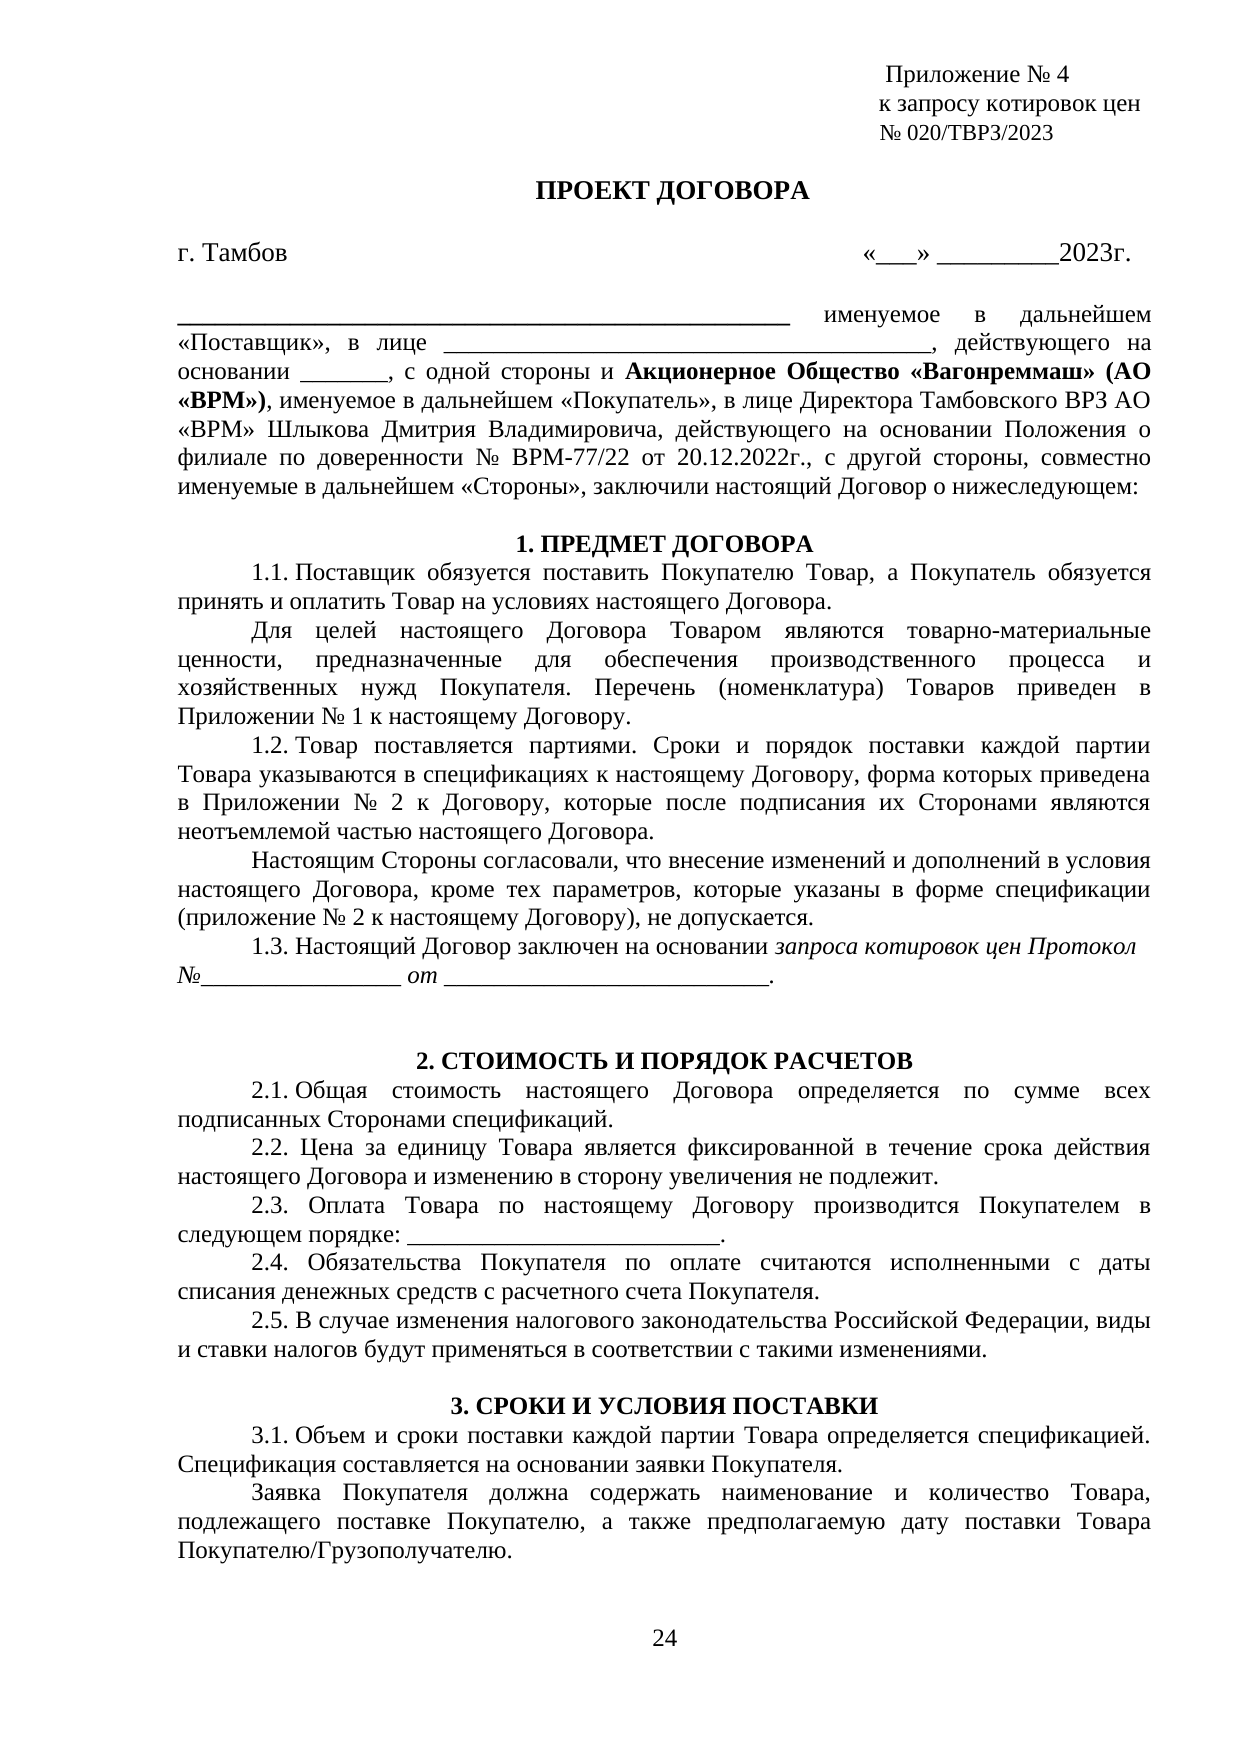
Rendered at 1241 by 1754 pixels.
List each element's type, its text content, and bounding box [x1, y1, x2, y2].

text 1.1. Поставщик обязуется поставить Покупателю Товар, а Покупатель обязуется принять и оплатить Товар на условиях настоящего Договора. [177, 557, 1152, 615]
text 1. ПРЕДМЕТ ДОГОВОРА [177, 529, 1152, 557]
text 1.3. Настоящий Договор заключен на основании запроса котировок цен Протокол №________________ от __________________________. [177, 931, 1152, 989]
text 1.2. Товар поставляется партиями. Сроки и порядок поставки каждой партии Товара указываются в спецификациях к настоящему Договору, форма которых приведена в Приложении № 2 к Договору, которые после подписания их Сторонами являются неотъемлемой частью настоящего Договора. [177, 730, 1152, 845]
text к запросу котировок цен № 020/ТВРЗ/2023 [177, 88, 1152, 145]
text Для целей настоящего Договора Товаром являются товарно-материальные ценности, предназначенные для обеспечения производственного процесса и хозяйственных нужд Покупателя. Перечень (номенклатура) Товаров приведен в Приложении № 1 к настоящему Договору. [177, 615, 1152, 730]
text _________________________________________________ именуемое в дальнейшем «Поставщик», в лице _______________________________________, действующего на основании _______, с одной стороны и Акционерное Общество «Вагонреммаш» (АО «ВРМ»), именуемое в дальнейшем «Покупатель», в лице Директора Тамбовского ВРЗ АО «ВРМ» Шлыкова Дмитрия Владимировича, действующего на основании Положения о филиале по доверенности № ВРМ-77/22 от 20.12.2022г., с другой стороны, совместно именуемые в дальнейшем «Стороны», заключили настоящий Договор о нижеследующем: [177, 299, 1152, 500]
text Приложение № 4 [177, 59, 1152, 88]
text 2.2. Цена за единицу Товара является фиксированной в течение срока действия настоящего Договора и изменению в сторону увеличения не подлежит. [177, 1132, 1152, 1190]
text 2.1. Общая стоимость настоящего Договора определяется по сумме всех подписанных Сторонами спецификаций. [177, 1075, 1152, 1132]
text г. Тамбов «___» _________2023г. [177, 236, 1152, 268]
text 3. СРОКИ И УСЛОВИЯ ПОСТАВКИ [177, 1391, 1152, 1420]
text ПРОЕКТ ДОГОВОРА [177, 174, 1152, 205]
text 2. СТОИМОСТЬ И ПОРЯДОК РАСЧЕТОВ [177, 1046, 1152, 1075]
text Настоящим Стороны согласовали, что внесение изменений и дополнений в условия настоящего Договора, кроме тех параметров, которые указаны в форме спецификации (приложение № 2 к настоящему Договору), не допускается. [177, 845, 1152, 931]
text 2.5. В случае изменения налогового законодательства Российской Федерации, виды и ставки налогов будут применяться в соответствии с такими изменениями. [177, 1305, 1152, 1362]
text 2.3. Оплата Товара по настоящему Договору производится Покупателем в следующем порядке: _________________________. [177, 1190, 1152, 1247]
text 3.1. Объем и сроки поставки каждой партии Товара определяется спецификацией. Спецификация составляется на основании заявки Покупателя. [177, 1420, 1152, 1477]
text Заявка Покупателя должна содержать наименование и количество Товара, подлежащего поставке Покупателю, а также предполагаемую дату поставки Товара Покупателю/Грузополучателю. [177, 1477, 1152, 1564]
text 2.4. Обязательства Покупателя по оплате считаются исполненными с даты списания денежных средств с расчетного счета Покупателя. [177, 1247, 1152, 1305]
